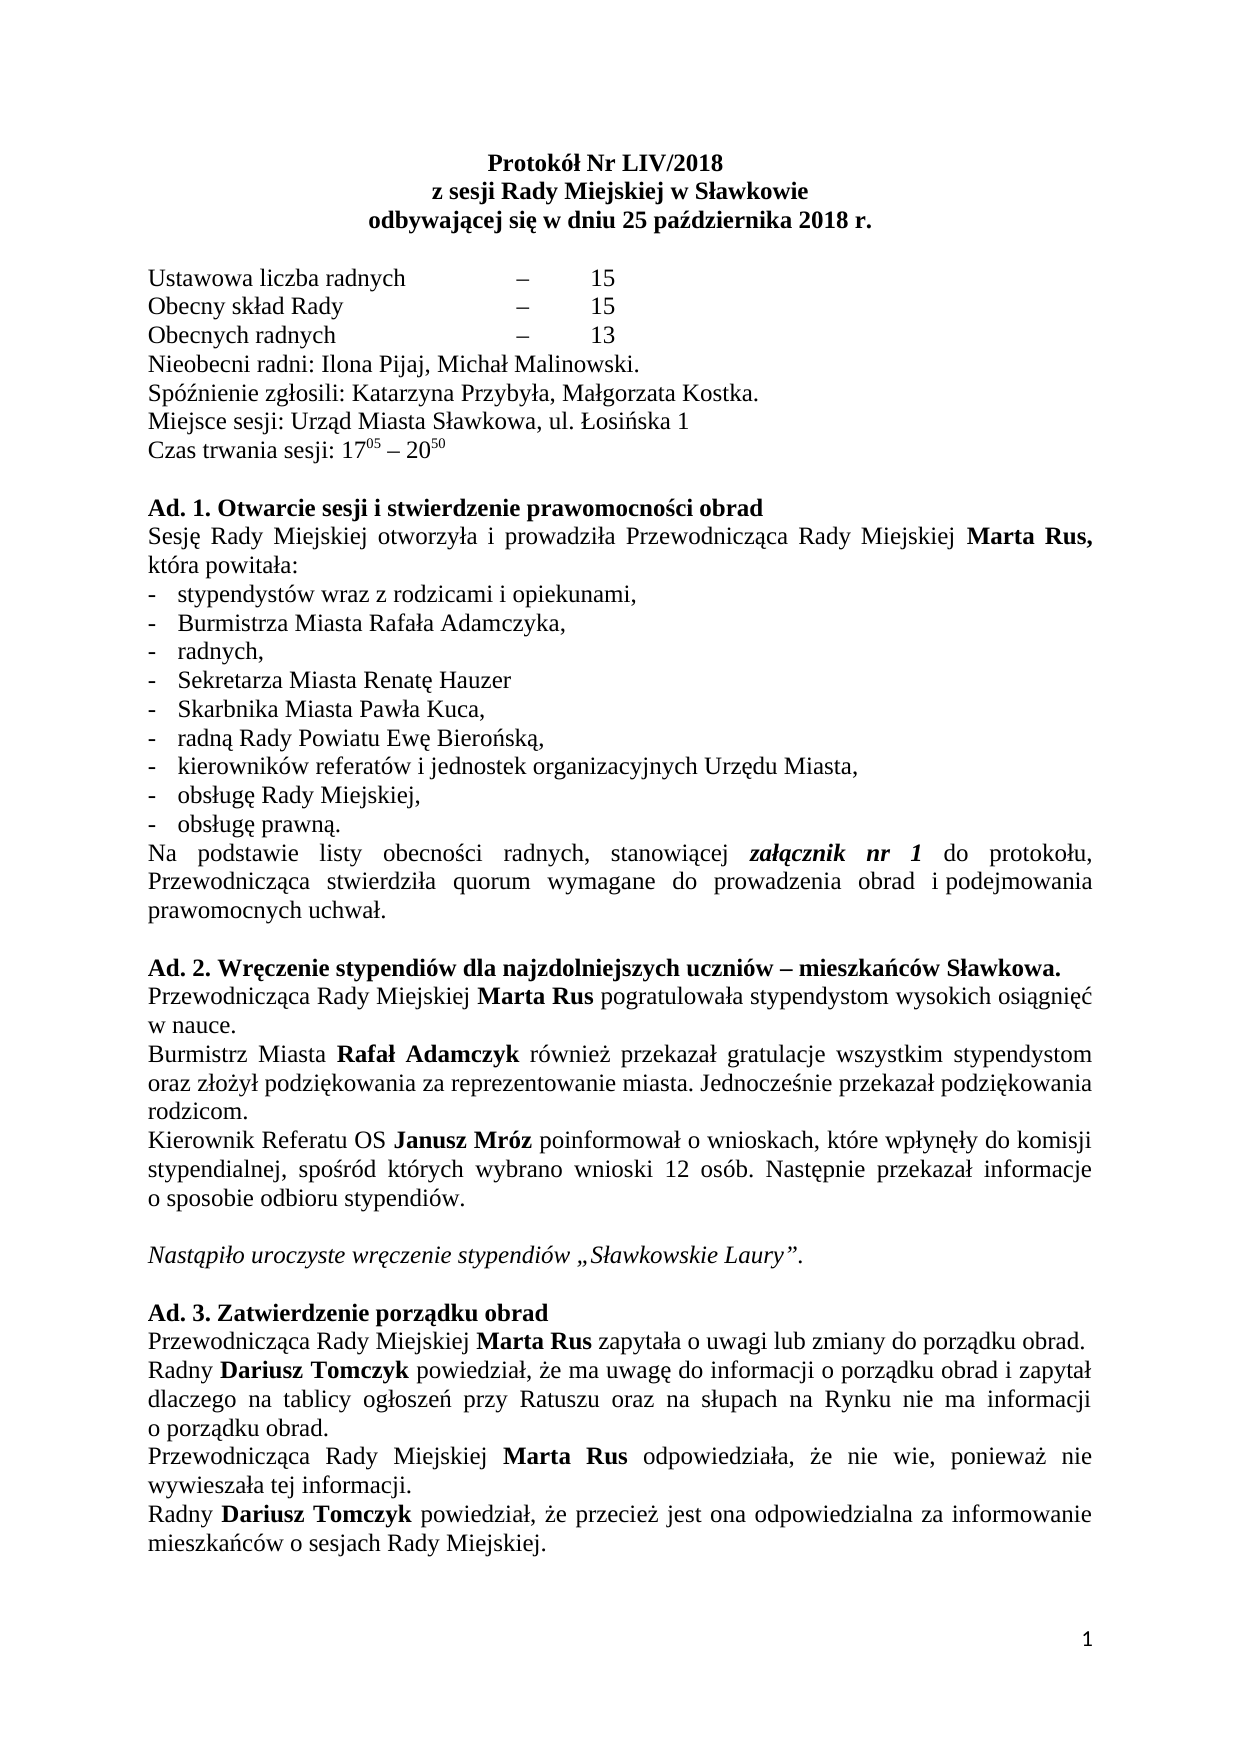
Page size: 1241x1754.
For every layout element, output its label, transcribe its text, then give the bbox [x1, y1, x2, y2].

text z sesji Rady Miejskiej w Sławkowie [148, 176, 1093, 205]
list Sekretarza Miasta Renatę Hauzer [148, 665, 1093, 694]
text Nieobecni radni: Ilona Pijaj, Michał Malinowski. [148, 349, 1093, 378]
text Ad. 2. Wręczenie stypendiów dla najzdolniejszych uczniów – mieszkańców Sławkowa. [148, 953, 1093, 981]
list kierowników referatów i jednostek organizacyjnych Urzędu Miasta, [148, 751, 1093, 780]
text Radny Dariusz Tomczyk powiedział, że ma uwagę do informacji o porządku obrad i zapytał dlaczego na tablicy ogłoszeń przy Ratuszu oraz na słupach na Rynku nie ma informacji o porządku obrad. [148, 1355, 1093, 1441]
list radnych, [148, 636, 1093, 665]
text Przewodnicząca Rady Miejskiej Marta Rus pogratulowała stypendystom wysokich osiągnięć w nauce. [148, 981, 1093, 1039]
text Ad. 1. Otwarcie sesji i stwierdzenie prawomocności obrad [148, 493, 1093, 521]
text Czas trwania sesji: 1705 – 2050 [148, 435, 1093, 464]
text Przewodnicząca Rady Miejskiej Marta Rus odpowiedziała, że nie wie, ponieważ nie wywieszała tej informacji. [148, 1441, 1093, 1499]
text Protokół Nr LIV/2018 [443, 148, 1093, 176]
list Burmistrza Miasta Rafała Adamczyka, [148, 608, 1093, 636]
text Sesję Rady Miejskiej otworzyła i prowadziła Przewodnicząca Rady Miejskiej Marta Rus, która powitała: [148, 521, 1093, 579]
text Nastąpiło uroczyste wręczenie stypendiów „Sławkowskie Laury”. [148, 1240, 1093, 1269]
text Kierownik Referatu OS Janusz Mróz poinformował o wnioskach, które wpłynęły do komisji stypendialnej, spośród których wybrano wnioski 12 osób. Następnie przekazał informacje o sposobie odbioru stypendiów. [148, 1125, 1093, 1211]
text Ad. 3. Zatwierdzenie porządku obrad [148, 1298, 1093, 1326]
text Burmistrz Miasta Rafał Adamczyk również przekazał gratulacje wszystkim stypendystom oraz złożył podziękowania za reprezentowanie miasta. Jednocześnie przekazał podziękowania rodzicom. [148, 1039, 1093, 1125]
text Spóźnienie zgłosili: Katarzyna Przybyła, Małgorzata Kostka. [148, 378, 1093, 406]
text Na podstawie listy obecności radnych, stanowiącej załącznik nr 1 do protokołu, Przewodnicząca stwierdziła quorum wymagane do prowadzenia obrad i podejmowania prawomocnych uchwał. [148, 838, 1093, 924]
list Skarbnika Miasta Pawła Kuca, [148, 694, 1093, 723]
list obsługę prawną. [148, 809, 1093, 838]
text Obecny skład Rady – 15 [148, 291, 1093, 320]
text odbywającej się w dniu 25 października 2018 r. [148, 205, 1093, 234]
text Ustawowa liczba radnych – 15 [148, 263, 1093, 291]
list obsługę Rady Miejskiej, [148, 780, 1093, 809]
list radną Rady Powiatu Ewę Bierońską, [148, 723, 1093, 751]
list stypendystów wraz z rodzicami i opiekunami, [148, 579, 1093, 608]
text Radny Dariusz Tomczyk powiedział, że przecież jest ona odpowiedzialna za informowanie mieszkańców o sesjach Rady Miejskiej. [148, 1499, 1093, 1556]
text Miejsce sesji: Urząd Miasta Sławkowa, ul. Łosińska 1 [148, 406, 1093, 435]
text Przewodnicząca Rady Miejskiej Marta Rus zapytała o uwagi lub zmiany do porządku obrad. [148, 1326, 1093, 1355]
text Obecnych radnych – 13 [148, 320, 1093, 349]
